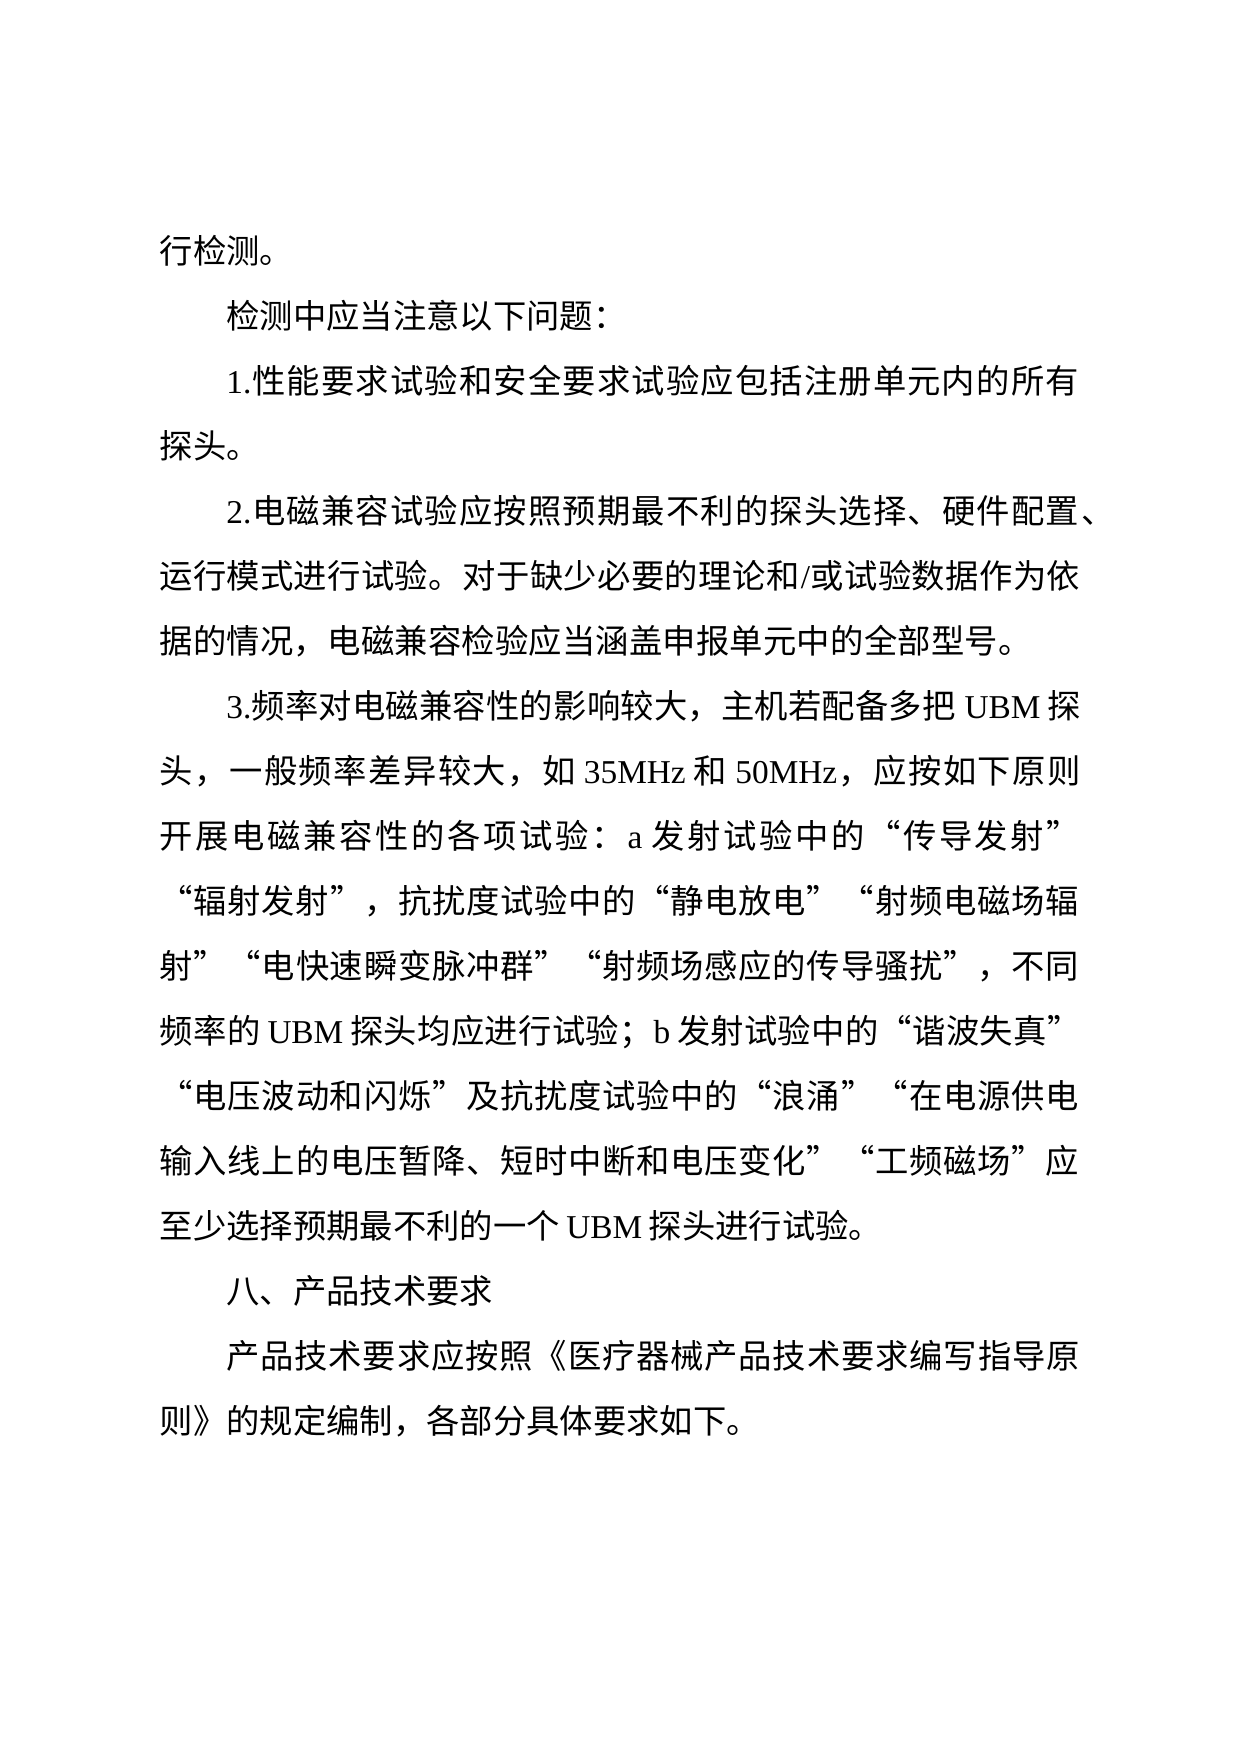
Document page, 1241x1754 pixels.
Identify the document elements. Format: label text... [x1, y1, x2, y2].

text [159, 217, 1081, 282]
text 1.性能要求试验和安全要求试验应包括注册单元内的所有探头。 [159, 347, 1081, 477]
text 3.频率对电磁兼容性的影响较大，主机若配备多把UBM探头，一般频率差异较大，如35MHz和50MHz，应按如下原则开展电磁兼容性的各项试验：a发射试验中的“传导发射”“辐射发射”，抗扰度试验中的“静电放电”“射频电磁场辐射”“电快速瞬变脉冲群”“射频场感应的传导骚扰”，不同频率的UBM探头均应进行试验；b发射试验中的“谐波失真”“电压波动和闪烁”及抗扰度试验中的“浪涌”“在电源供电输入线上的电压暂降、短时中断和电压变化”“工频磁场”应至少选择预期最不利的一个UBM探头进行试验。 [159, 672, 1081, 1257]
text 检测中应当注意以下问题： [159, 282, 1081, 347]
text 2.电磁兼容试验应按照预期最不利的探头选择、硬件配置、运行模式进行试验。对于缺少必要的理论和/或试验数据作为依据的情况，电磁兼容检验应当涵盖申报单元中的全部型号。 [159, 477, 1081, 672]
text 产品技术要求应按照《医疗器械产品技术要求编写指导原则》的规定编制，各部分具体要求如下。 [159, 1322, 1081, 1452]
text 八、产品技术要求 [159, 1257, 1081, 1322]
